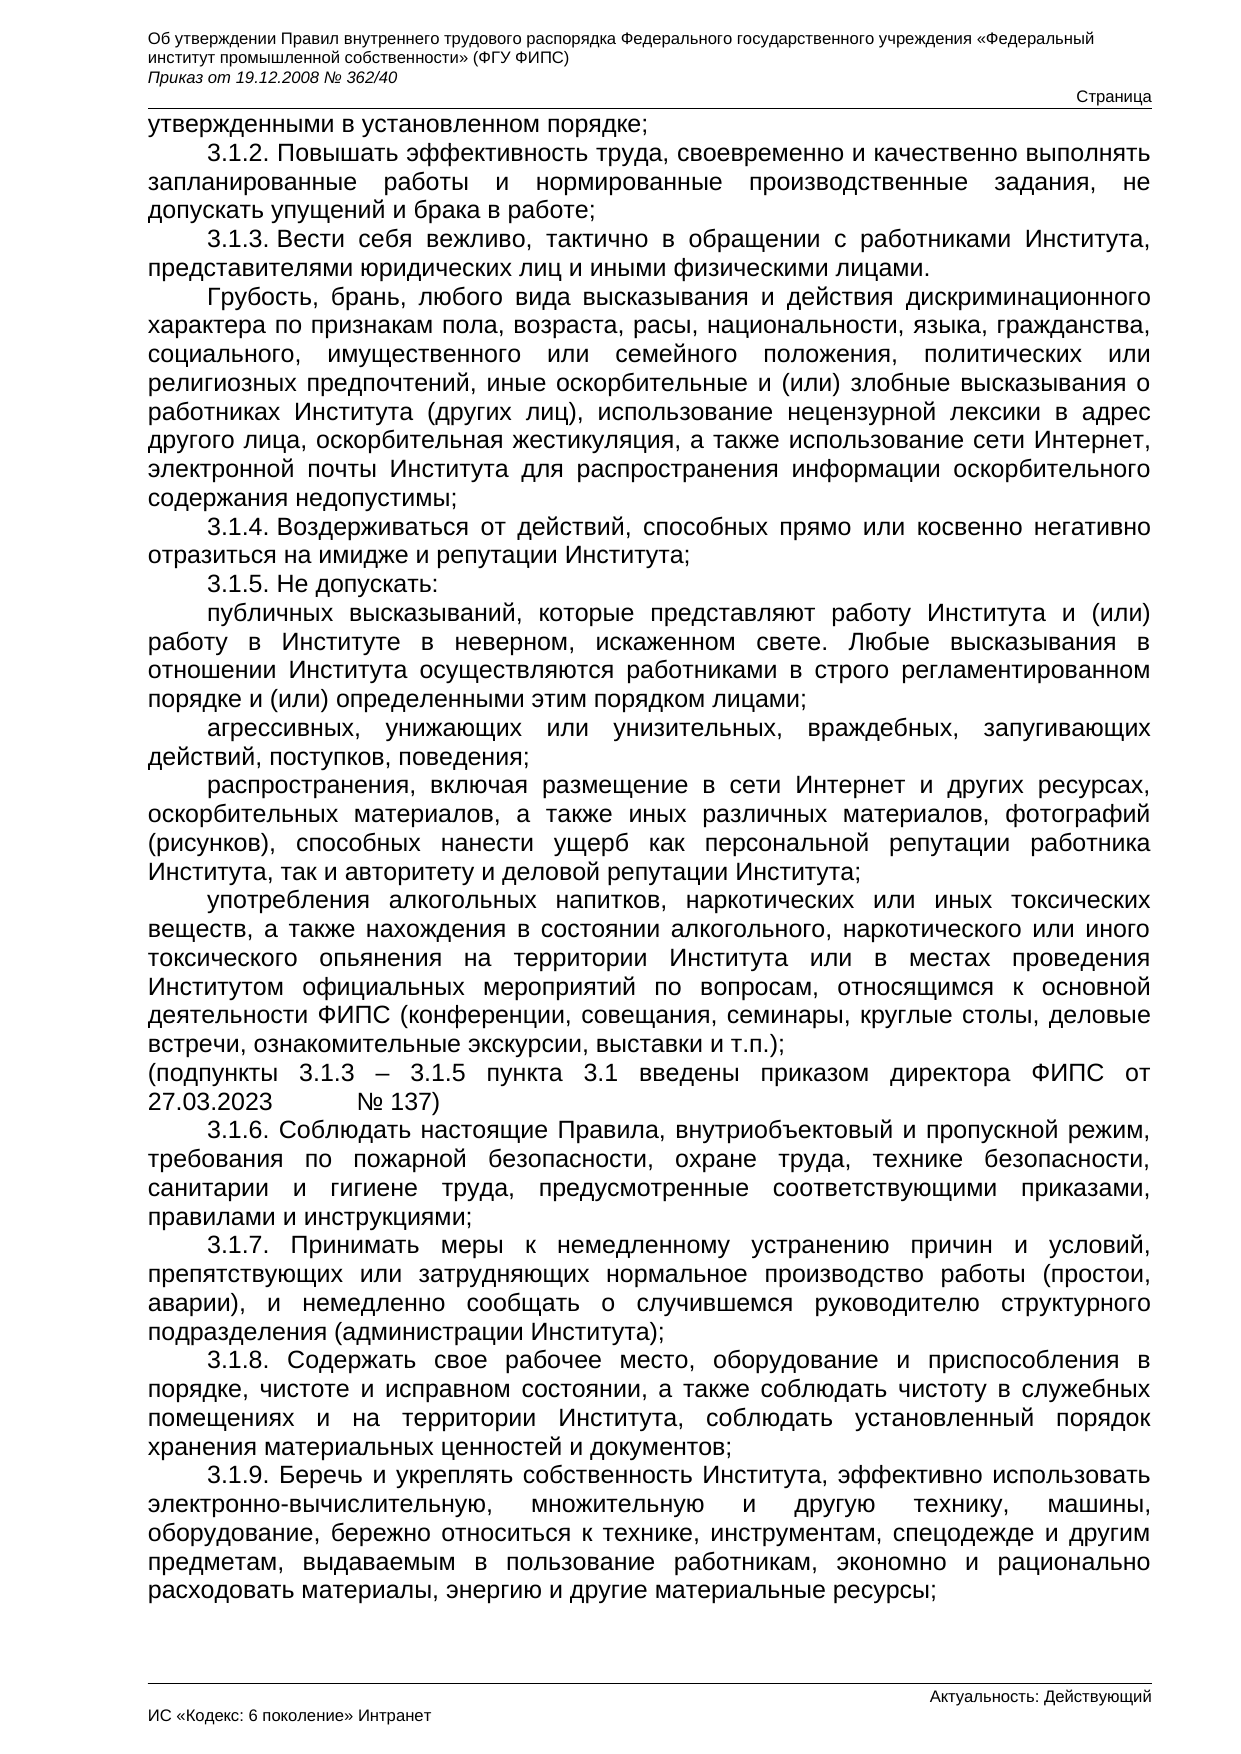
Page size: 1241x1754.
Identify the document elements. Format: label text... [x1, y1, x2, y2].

text употребления алкогольных напитков, наркотических или иных токсических веществ, а также нахождения в состоянии алкогольного, наркотического или иного токсического опьянения на территории Института или в местах проведения Институтом официальных мероприятий по вопросам, относящимся к основной деятельности ФИПС (конференции, совещания, семинары, круглые столы, деловые встречи, ознакомительные экскурсии, выставки и т.п.); [148, 885, 1152, 1058]
text 3.1.6. Соблюдать настоящие Правила, внутриобъектовый и пропускной режим, требования по пожарной безопасности, охране труда, технике безопасности, санитарии и гигиене труда, предусмотренные соответствующими приказами, правилами и инструкциями; [148, 1115, 1152, 1230]
text 3.1.5. Не допускать: [148, 569, 1152, 598]
text Грубость, брань, любого вида высказывания и действия дискриминационного характера по признакам пола, возраста, расы, национальности, языка, гражданства, социального, имущественного или семейного положения, политических или религиозных предпочтений, иные оскорбительные и (или) злобные высказывания о работниках Института (других лиц), использование нецензурной лексики в адрес другого лица, оскорбительная жестикуляция, а также использование сети Интернет, электронной почты Института для распространения информации оскорбительного содержания недопустимы; [148, 281, 1152, 511]
text 3.1.7. Принимать меры к немедленному устранению причин и условий, препятствующих или затрудняющих нормальное производство работы (простои, аварии), и немедленно сообщать о случившемся руководителю структурного подразделения (администрации Института); [148, 1230, 1152, 1345]
text 3.1.3. Вести себя вежливо, тактично в обращении с работниками Института, представителями юридических лиц и иными физическими лицами. [148, 224, 1152, 281]
text (подпункты 3.1.3 – 3.1.5 пункта 3.1 введены приказом директора ФИПС от 27.03.2023 № 137) [148, 1058, 1152, 1115]
text публичных высказываний, которые представляют работу Института и (или) работу в Институте в неверном, искаженном свете. Любые высказывания в отношении Института осуществляются работниками в строго регламентированном порядке и (или) определенными этим порядком лицами; [148, 598, 1152, 713]
text 3.1.8. Содержать свое рабочее место, оборудование и приспособления в порядке, чистоте и исправном состоянии, а также соблюдать чистоту в служебных помещениях и на территории Института, соблюдать установленный порядок хранения материальных ценностей и документов; [148, 1345, 1152, 1460]
text агрессивных, унижающих или унизительных, враждебных, запугивающих действий, поступков, поведения; [148, 713, 1152, 770]
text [148, 109, 1152, 138]
text распространения, включая размещение в сети Интернет и других ресурсах, оскорбительных материалов, а также иных различных материалов, фотографий (рисунков), способных нанести ущерб как персональной репутации работника Института, так и авторитету и деловой репутации Института; [148, 770, 1152, 885]
text 3.1.2. Повышать эффективность труда, своевременно и качественно выполнять запланированные работы и нормированные производственные задания, не допускать упущений и брака в работе; [148, 138, 1152, 224]
text 3.1.9. Беречь и укреплять собственность Института, эффективно использовать электронно-вычислительную, множительную и другую технику, машины, оборудование, бережно относиться к технике, инструментам, спецодежде и другим предметам, выдаваемым в пользование работникам, экономно и рационально расходовать материалы, энергию и другие материальные ресурсы; [148, 1460, 1152, 1604]
text 3.1.4. Воздерживаться от действий, способных прямо или косвенно негативно отразиться на имидже и репутации Института; [148, 511, 1152, 569]
